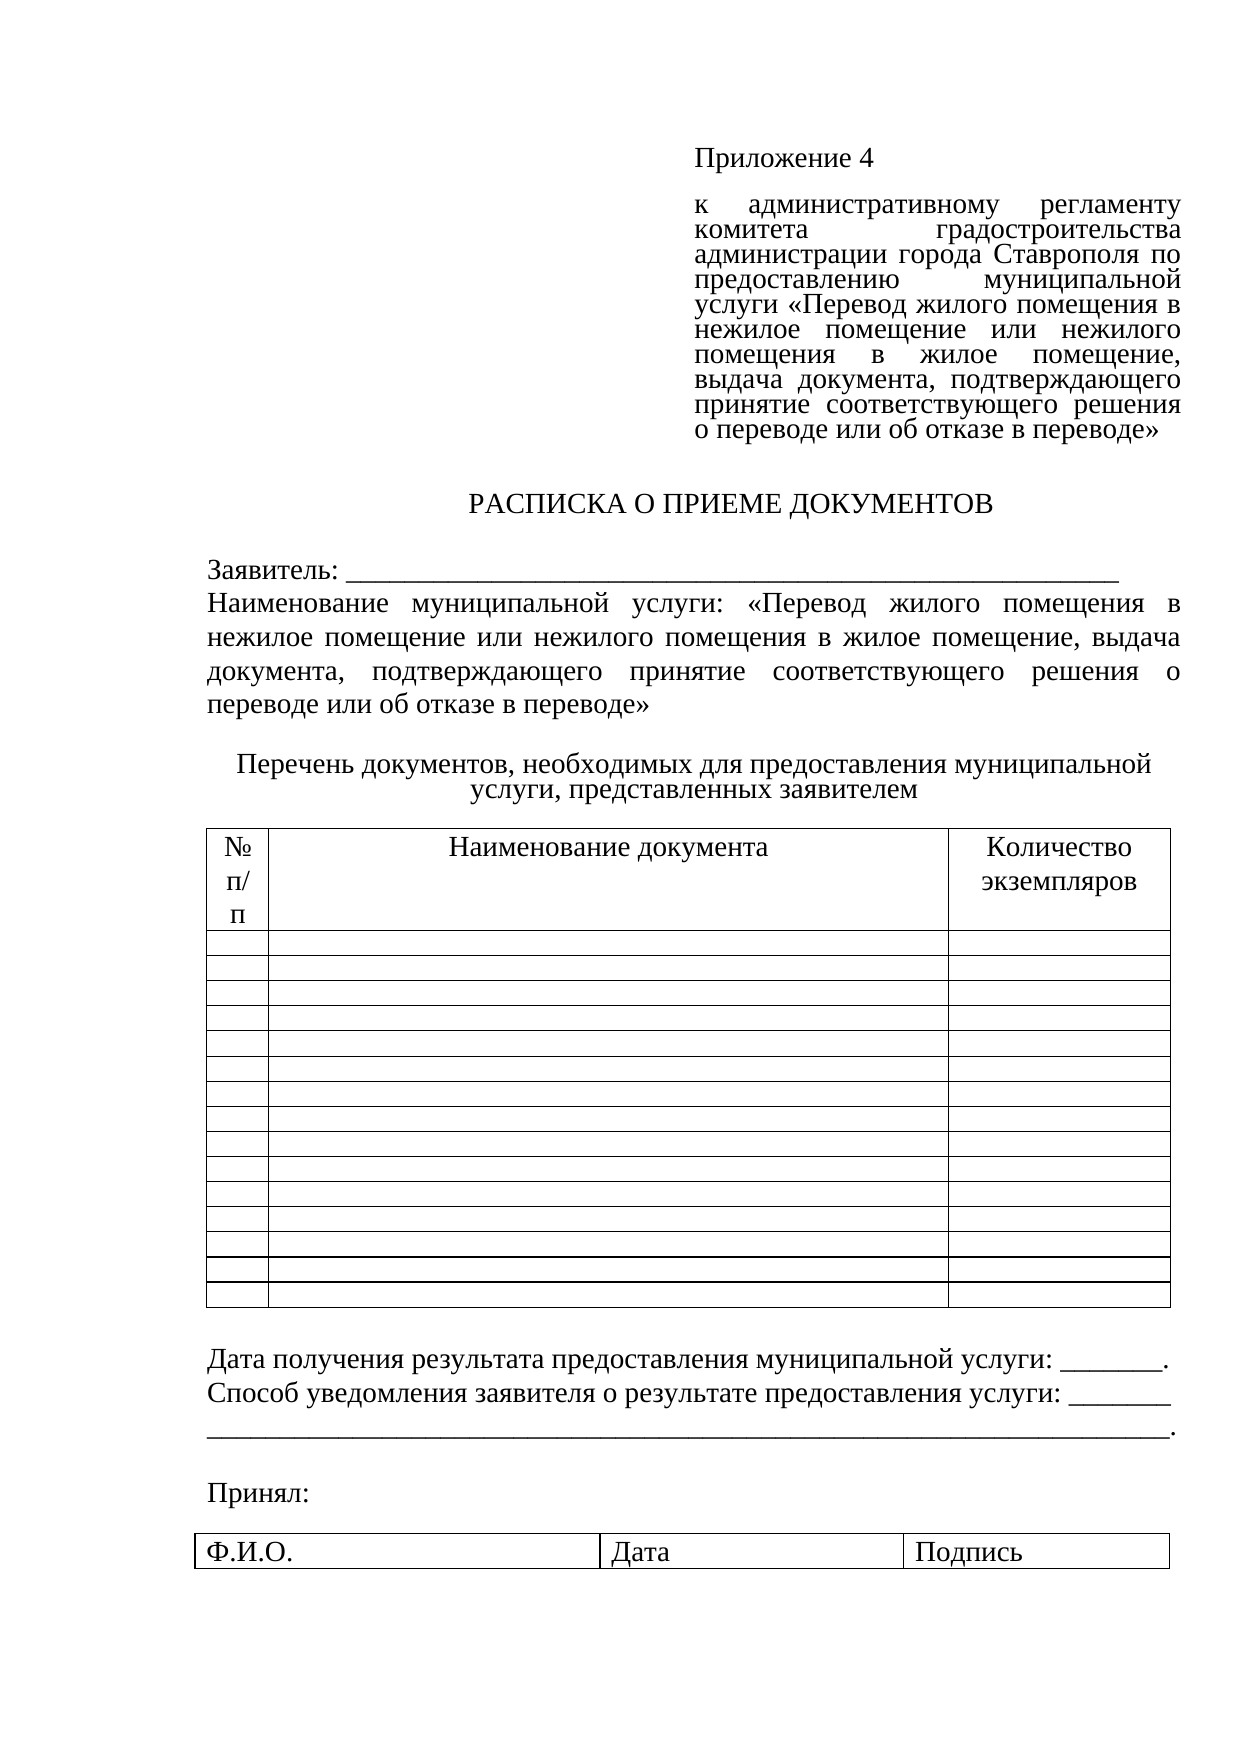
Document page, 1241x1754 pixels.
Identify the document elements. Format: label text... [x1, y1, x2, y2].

table_cell [949, 931, 1170, 955]
table_cell [949, 1182, 1170, 1206]
table_cell [949, 1132, 1170, 1156]
table_cell [269, 1132, 948, 1156]
table_header № п/п [207, 829, 268, 930]
table_cell [269, 1006, 948, 1030]
text РАСПИСКА О ПРИЕМЕ ДОКУМЕНТОВ [207, 493, 1181, 518]
table_cell [269, 1031, 948, 1056]
table_cell [207, 931, 268, 955]
table_cell [207, 981, 268, 1005]
table_cell [949, 1258, 1170, 1281]
table_cell [949, 1031, 1170, 1056]
table_cell [269, 1057, 948, 1081]
table_cell [949, 1157, 1170, 1181]
text к административному регламенту комитета градостроительства администрации города Ставрополя по предоставлению муниципальной услуги «Перевод жилого помещения в нежилое помещение или нежилого помещения в жилое помещение, выдача документа, подтверждающего принятие соответствующего решения о переводе или об отказе в переводе» [694, 193, 1181, 443]
table_cell [207, 1057, 268, 1081]
table_cell [949, 1082, 1170, 1106]
text Наименование муниципальной услуги: «Перевод жилого помещения в нежилое помещение или нежилого помещения в жилое помещение, выдача документа, подтверждающего принятие соответствующего решения о переводе или об отказе в переводе» [207, 586, 1181, 720]
table_cell [207, 1182, 268, 1206]
table_cell [207, 1132, 268, 1156]
table_header Подпись [904, 1534, 1169, 1567]
table_cell [269, 1182, 948, 1206]
table_cell [949, 981, 1170, 1005]
table_cell [269, 1207, 948, 1231]
table_cell [207, 1082, 268, 1106]
text __________________________________________________________________. [207, 1408, 1181, 1442]
table_cell [949, 1107, 1170, 1131]
text Способ уведомления заявителя о результате предоставления услуги: _______ [207, 1375, 1181, 1408]
text Принял: [207, 1475, 1181, 1509]
table_cell [207, 1283, 268, 1307]
table_cell [949, 956, 1170, 980]
table_cell [949, 1057, 1170, 1081]
table_cell [949, 1207, 1170, 1231]
table_cell [269, 981, 948, 1005]
table_cell [949, 1283, 1170, 1307]
table_cell [269, 931, 948, 955]
table_cell [949, 1006, 1170, 1030]
table_header Ф.И.О. [196, 1534, 599, 1567]
table_cell [269, 1258, 948, 1281]
table_header Наименование документа [269, 829, 948, 930]
text Приложение 4 [694, 148, 1181, 173]
table_cell [207, 1107, 268, 1131]
table_cell [269, 956, 948, 980]
table_cell [269, 1232, 948, 1256]
table_cell [269, 1157, 948, 1181]
text Дата получения результата предоставления муниципальной услуги: _______. [207, 1341, 1181, 1375]
table_cell [207, 1232, 268, 1256]
table_header Количество экземпляров [949, 829, 1170, 930]
table_cell [949, 1232, 1170, 1256]
text Заявитель: _____________________________________________________ [207, 552, 1181, 586]
table_cell [207, 1258, 268, 1281]
table_cell [207, 1157, 268, 1181]
table_cell [207, 956, 268, 980]
table_cell [207, 1031, 268, 1056]
table_cell [269, 1107, 948, 1131]
table_cell [269, 1082, 948, 1106]
table_cell [207, 1207, 268, 1231]
table_cell [269, 1283, 948, 1307]
table_cell [207, 1006, 268, 1030]
text Перечень документов, необходимых для предоставления муниципальной услуги, представленных заявителем [207, 753, 1181, 803]
table_header Дата [601, 1534, 903, 1567]
